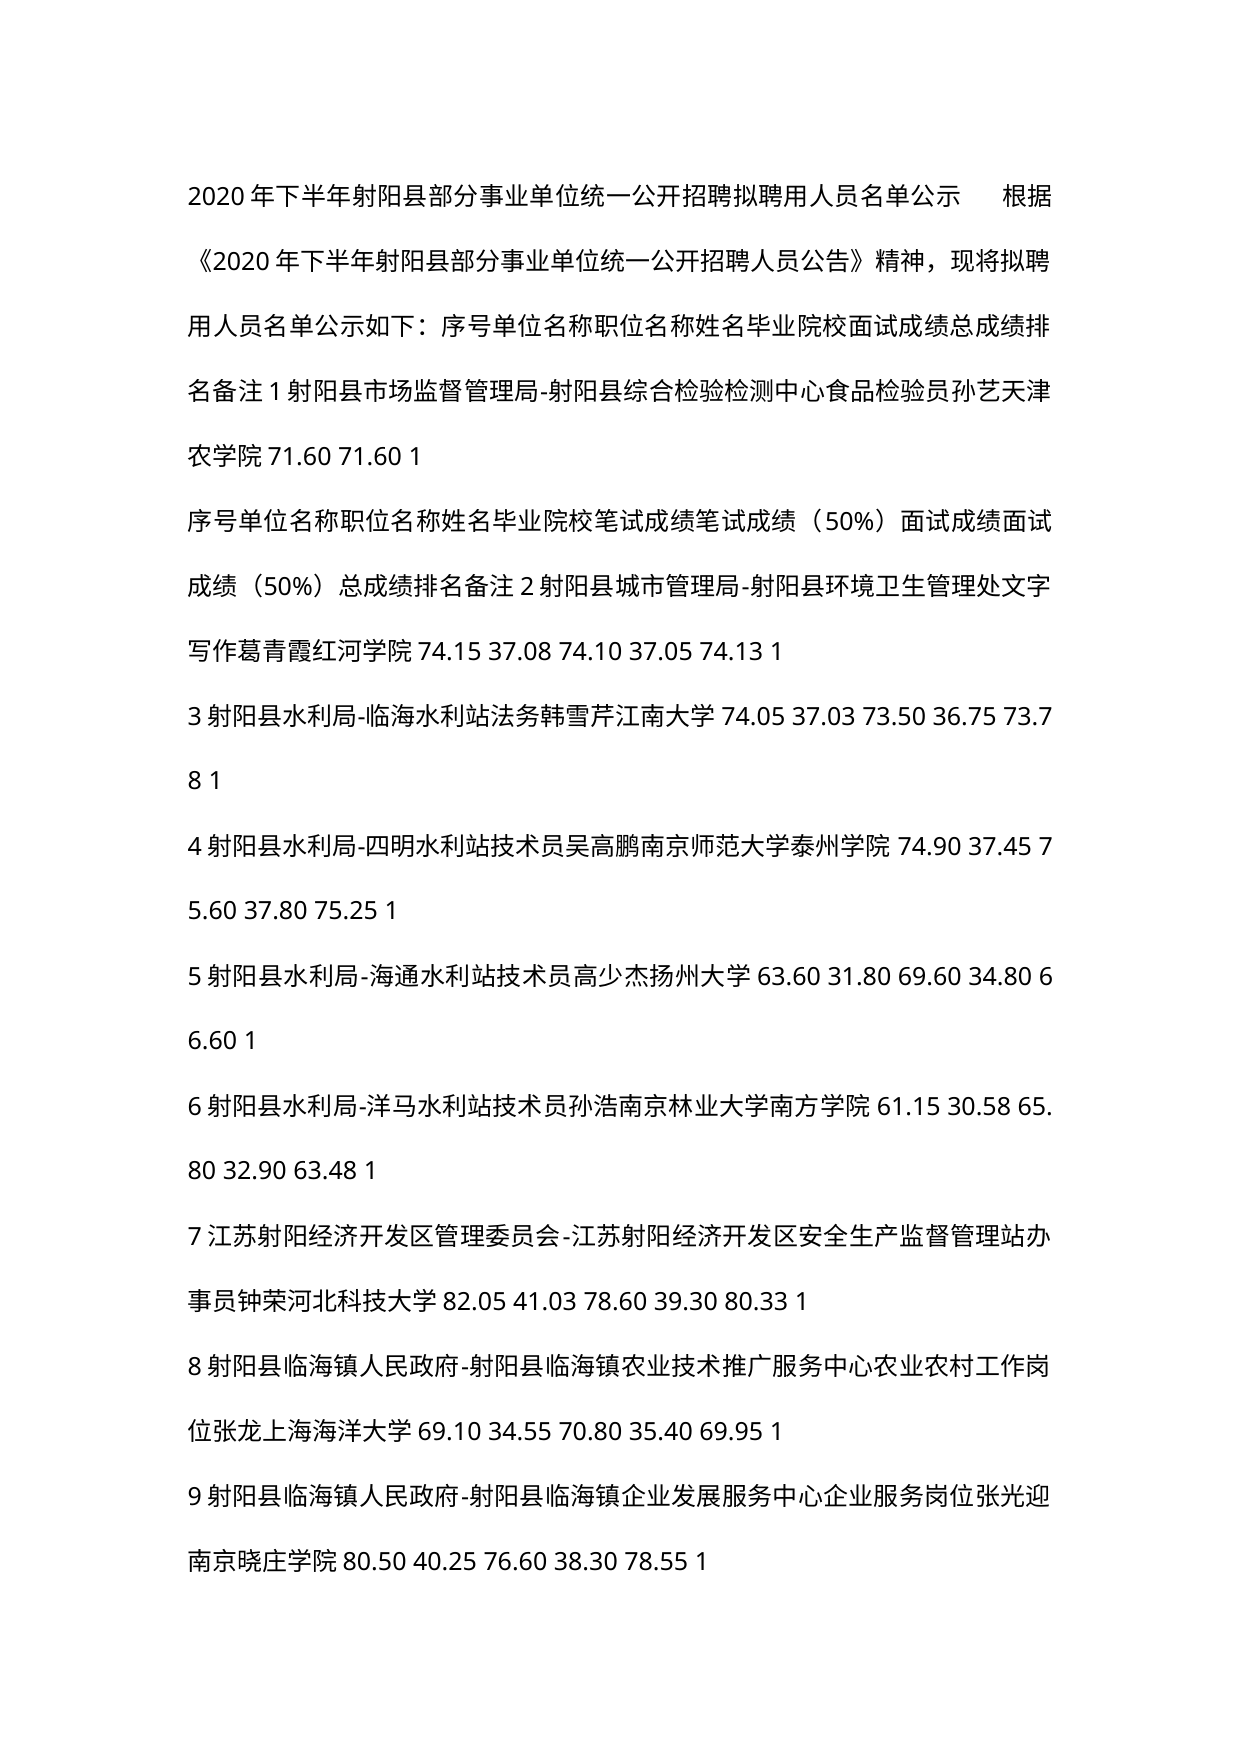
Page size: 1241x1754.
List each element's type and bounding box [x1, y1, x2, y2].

text [187, 162, 1053, 1592]
